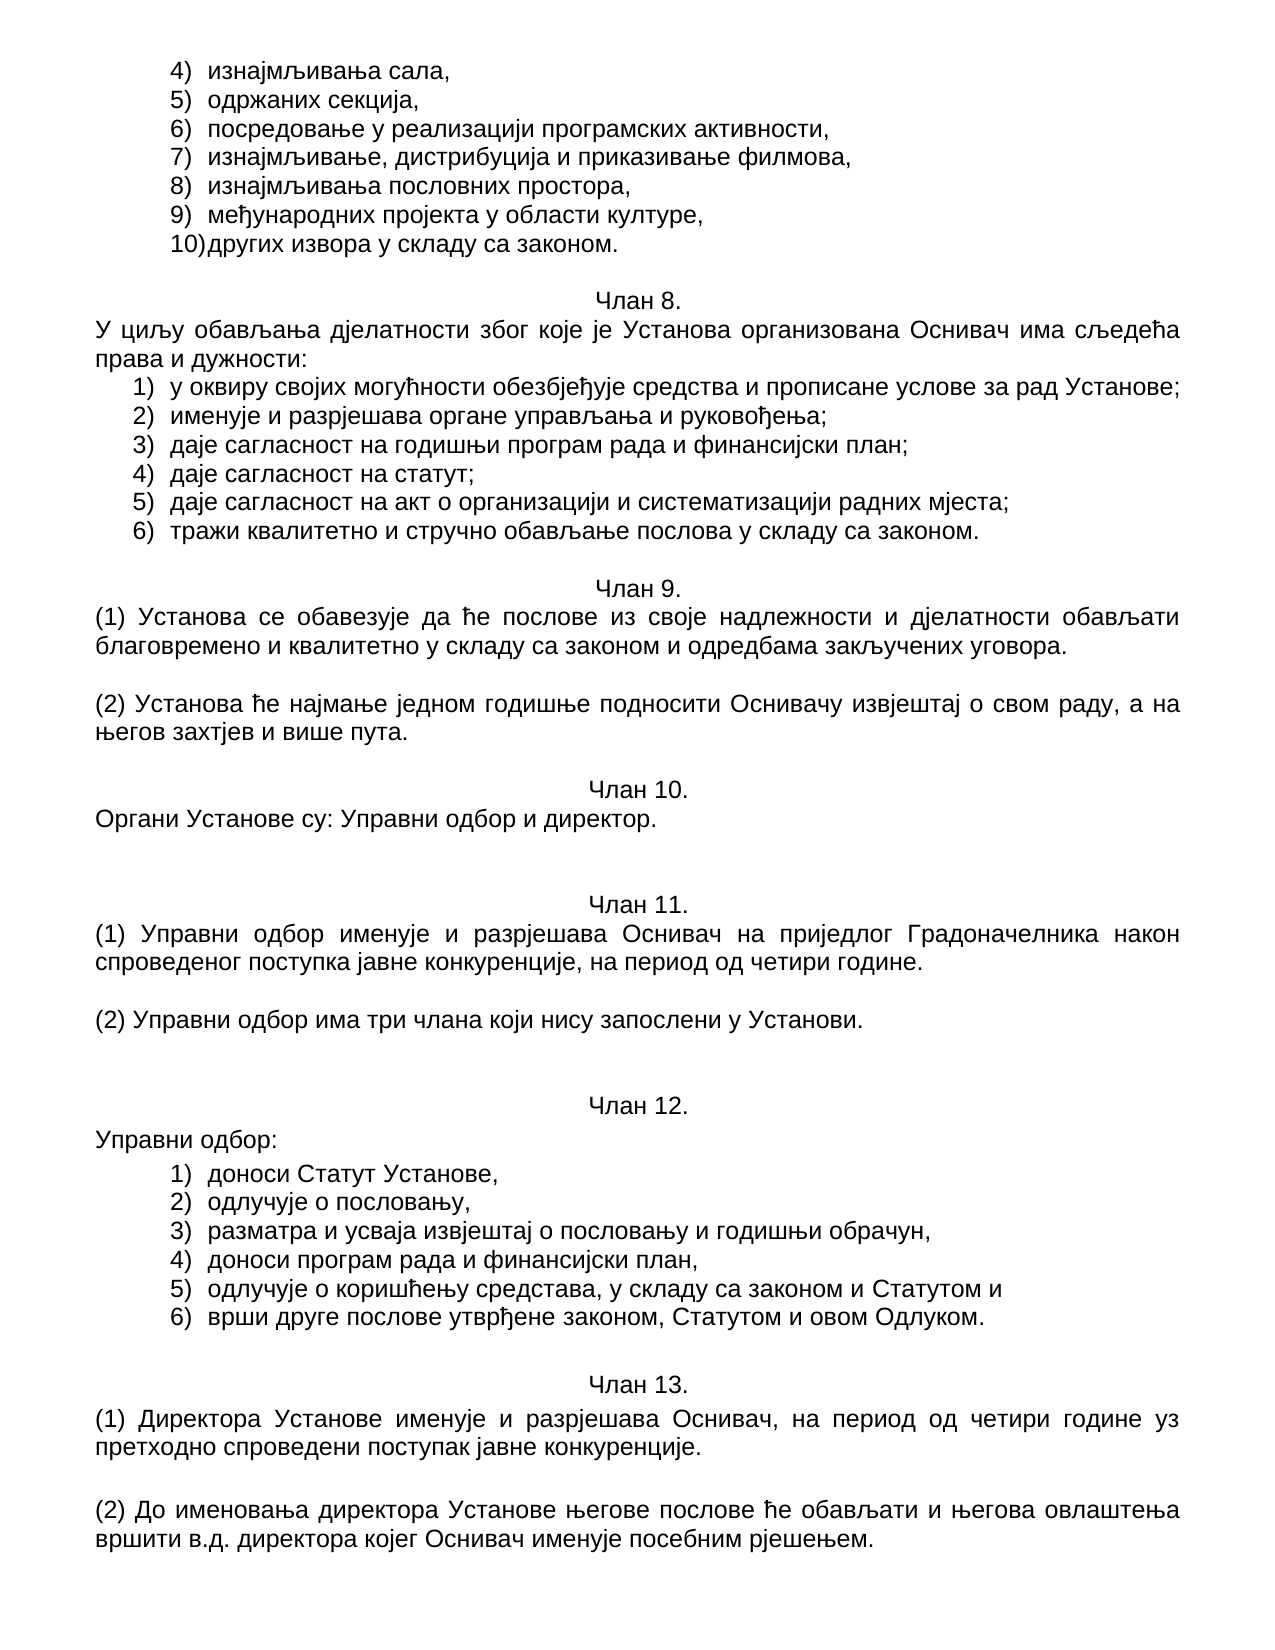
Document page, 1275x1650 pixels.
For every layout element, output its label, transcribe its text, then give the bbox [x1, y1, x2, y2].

text Члан 11. [95, 890, 1182, 919]
list изнајмљивање, дистрибуција и приказивање филмова, [170, 142, 1182, 171]
text Члан 12. [95, 1091, 1182, 1120]
list доноси Статут Установе, [170, 1159, 1182, 1187]
text (2) До именовања директора Установе његове послове ће обављати и његова овлаштења вршити в.д. директора којег Оснивач именује посебним рјешењем. [95, 1495, 1182, 1552]
text (1) Директора Установе именује и разрјешава Оснивач, на период од четири године уз претходно спроведени поступак јавне конкуренције. [95, 1404, 1182, 1461]
text (1) Управни одбор именује и разрјешава Оснивач на приједлог Градоначелника након спроведеног поступка јавне конкуренције, на период од четири године. [95, 919, 1182, 976]
text (2) Управни одбор има три члана који нису запослени у Установи. [95, 1005, 1182, 1034]
list даје сагласност на годишњи програм рада и финансијски план; [132, 430, 1182, 459]
text Управни одбор: [95, 1125, 1182, 1154]
list даје сагласност на статут; [132, 459, 1182, 487]
list одлучује о коришћењу средстава, у складу са законом и Статутом и [170, 1274, 1182, 1302]
list посредовање у реализацији програмских активности, [170, 114, 1182, 142]
list одржаних секција, [170, 85, 1182, 114]
text Члан 10. [95, 775, 1182, 804]
text (1) Установа се обавезује да ће послове из своје надлежности и дјелатности обављати благовремено и квалитетно у складу са законом и одредбама закључених уговора. [95, 602, 1182, 660]
list међународних пројекта у области културе, [170, 200, 1182, 229]
text Члан 9. [95, 574, 1182, 602]
list тражи квалитетно и стручно обављање послова у складу са законом. [132, 516, 1182, 545]
list изнајмљивања пословних простора, [170, 171, 1182, 200]
list у оквиру својих могућности обезбјеђује средства и прописане услове за рад Установе; [132, 372, 1182, 401]
text Члан 8. [95, 286, 1182, 315]
list доноси програм рада и финансијски план, [170, 1245, 1182, 1274]
list других извора у складу са законом. [170, 229, 1182, 257]
text У циљу обављања дјелатности због које је Установа организована Оснивач има сљедећа права и дужности: [95, 315, 1182, 372]
list разматра и усваја извјештај о пословању и годишњи обрачун, [170, 1216, 1182, 1245]
text Органи Установе су: Управни одбор и директор. [95, 804, 1182, 832]
text Члан 13. [95, 1370, 1182, 1399]
list изнајмљивања сала, [170, 56, 1182, 85]
text (2) Установа ће најмање једном годишње подносити Оснивачу извјештај о свом раду, а на његов захтјев и више пута. [95, 689, 1182, 746]
list даје сагласност на акт о организацији и систематизацији радних мјеста; [132, 487, 1182, 516]
list именује и разрјешава органе управљања и руковођења; [132, 401, 1182, 430]
list одлучује о пословању, [170, 1187, 1182, 1216]
list врши друге послове утврђене законом, Статутом и овом Одлуком. [170, 1302, 1182, 1331]
